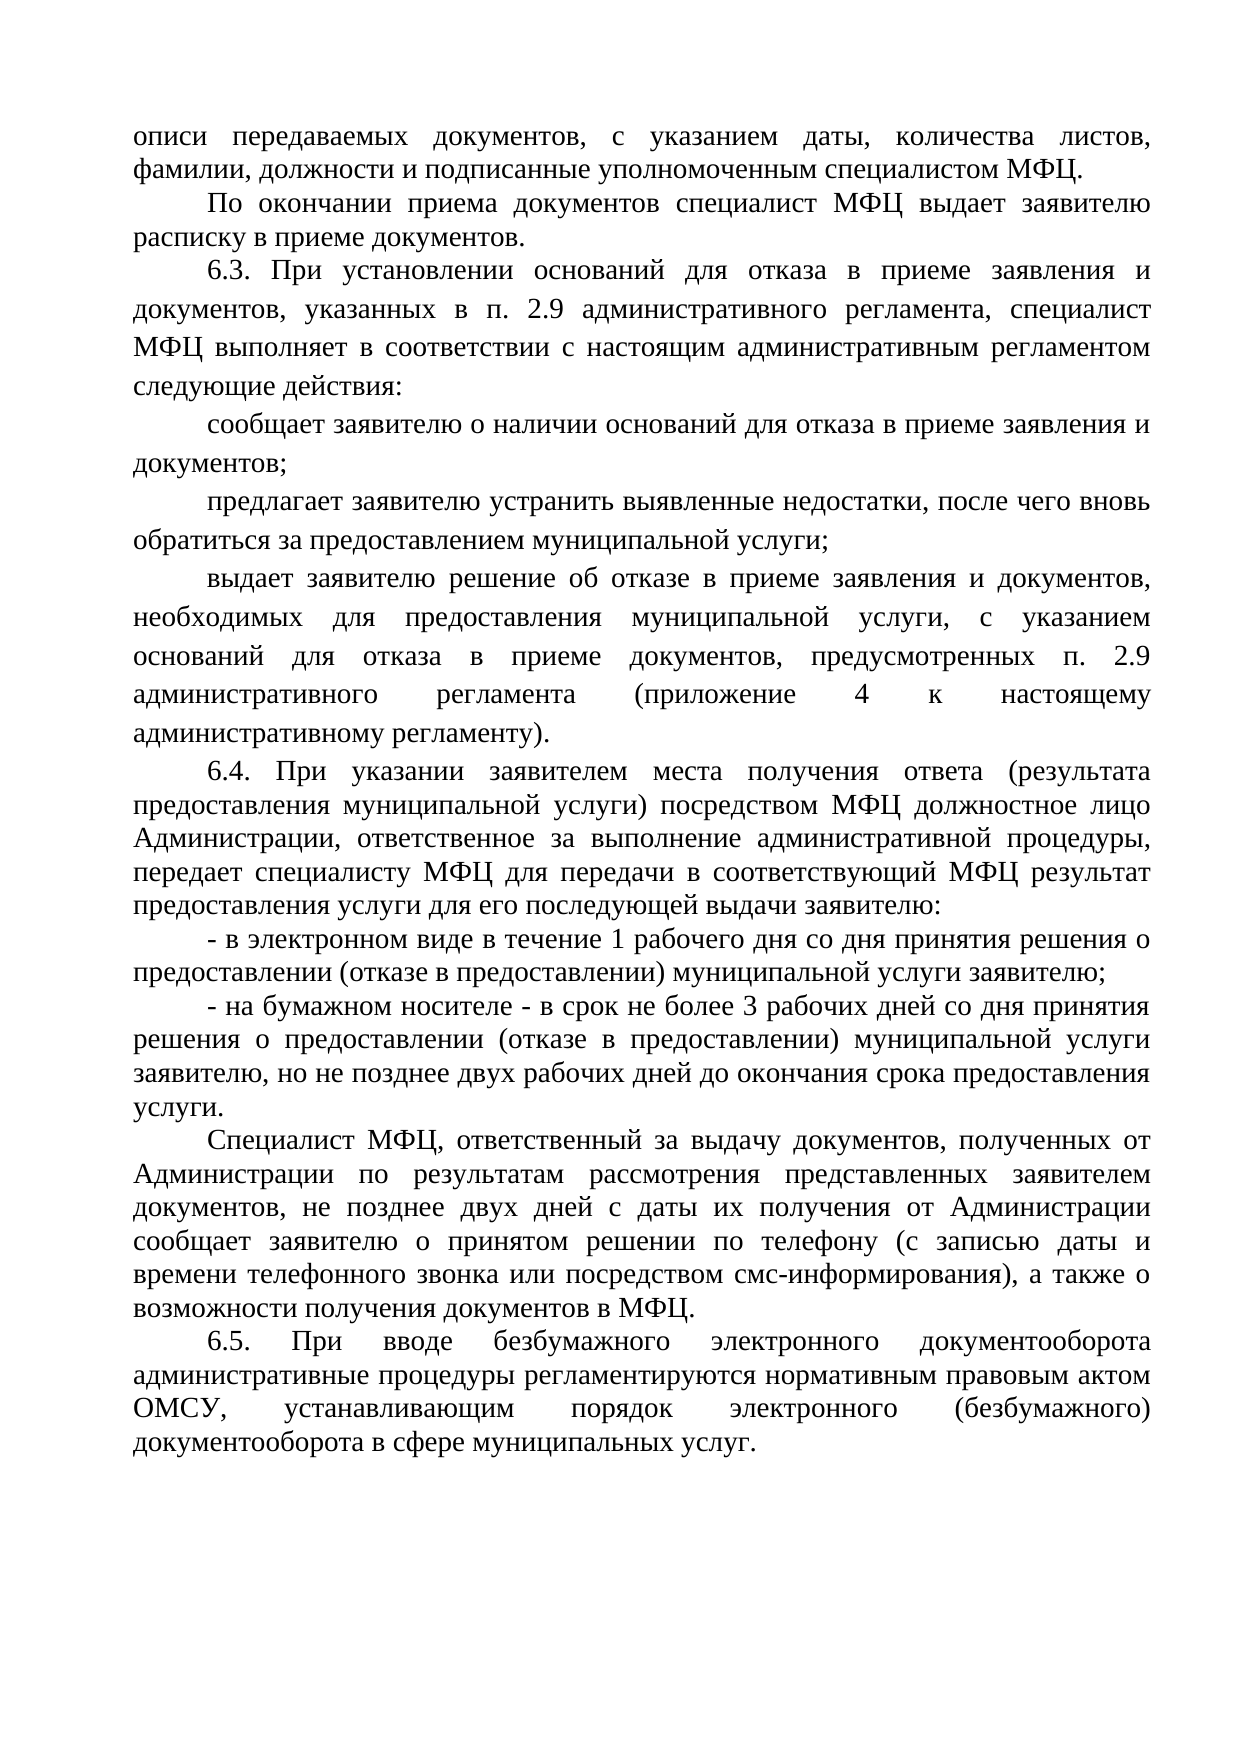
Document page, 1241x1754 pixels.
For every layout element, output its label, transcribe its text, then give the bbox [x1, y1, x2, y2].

text 6.5. При вводе безбумажного электронного документооборота административные процедуры регламентируются нормативным правовым актом ОМСУ, устанавливающим порядок электронного (безбумажного) документооборота в сфере муниципальных услуг. [133, 1323, 1152, 1458]
text 6.3. При установлении оснований для отказа в приеме заявления и документов, указанных в п. 2.9 административного регламента, специалист МФЦ выполняет в соответствии с настоящим административным регламентом следующие действия: [133, 252, 1152, 401]
text сообщает заявителю о наличии оснований для отказа в приеме заявления и документов; [133, 406, 1152, 478]
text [133, 118, 1152, 185]
text - в электронном виде в течение 1 рабочего дня со дня принятия решения о предоставлении (отказе в предоставлении) муниципальной услуги заявителю; [133, 921, 1152, 988]
text 6.4. При указании заявителем места получения ответа (результата предоставления муниципальной услуги) посредством МФЦ должностное лицо Администрации, ответственное за выполнение административной процедуры, передает специалисту МФЦ для передачи в соответствующий МФЦ результат предоставления услуги для его последующей выдачи заявителю: [133, 753, 1152, 921]
text выдает заявителю решение об отказе в приеме заявления и документов, необходимых для предоставления муниципальной услуги, с указанием оснований для отказа в приеме документов, предусмотренных п. 2.9 административного регламента (приложение 4 к настоящему административному регламенту). [133, 561, 1152, 748]
text По окончании приема документов специалист МФЦ выдает заявителю расписку в приеме документов. [133, 185, 1152, 252]
text предлагает заявителю устранить выявленные недостатки, после чего вновь обратиться за предоставлением муниципальной услуги; [133, 483, 1152, 556]
text - на бумажном носителе - в срок не более 3 рабочих дней со дня принятия решения о предоставлении (отказе в предоставлении) муниципальной услуги заявителю, но не позднее двух рабочих дней до окончания срока предоставления услуги. [133, 988, 1152, 1122]
text Специалист МФЦ, ответственный за выдачу документов, полученных от Администрации по результатам рассмотрения представленных заявителем документов, не позднее двух дней с даты их получения от Администрации сообщает заявителю о принятом решении по телефону (с записью даты и времени телефонного звонка или посредством смс-информирования), а также о возможности получения документов в МФЦ. [133, 1122, 1152, 1323]
